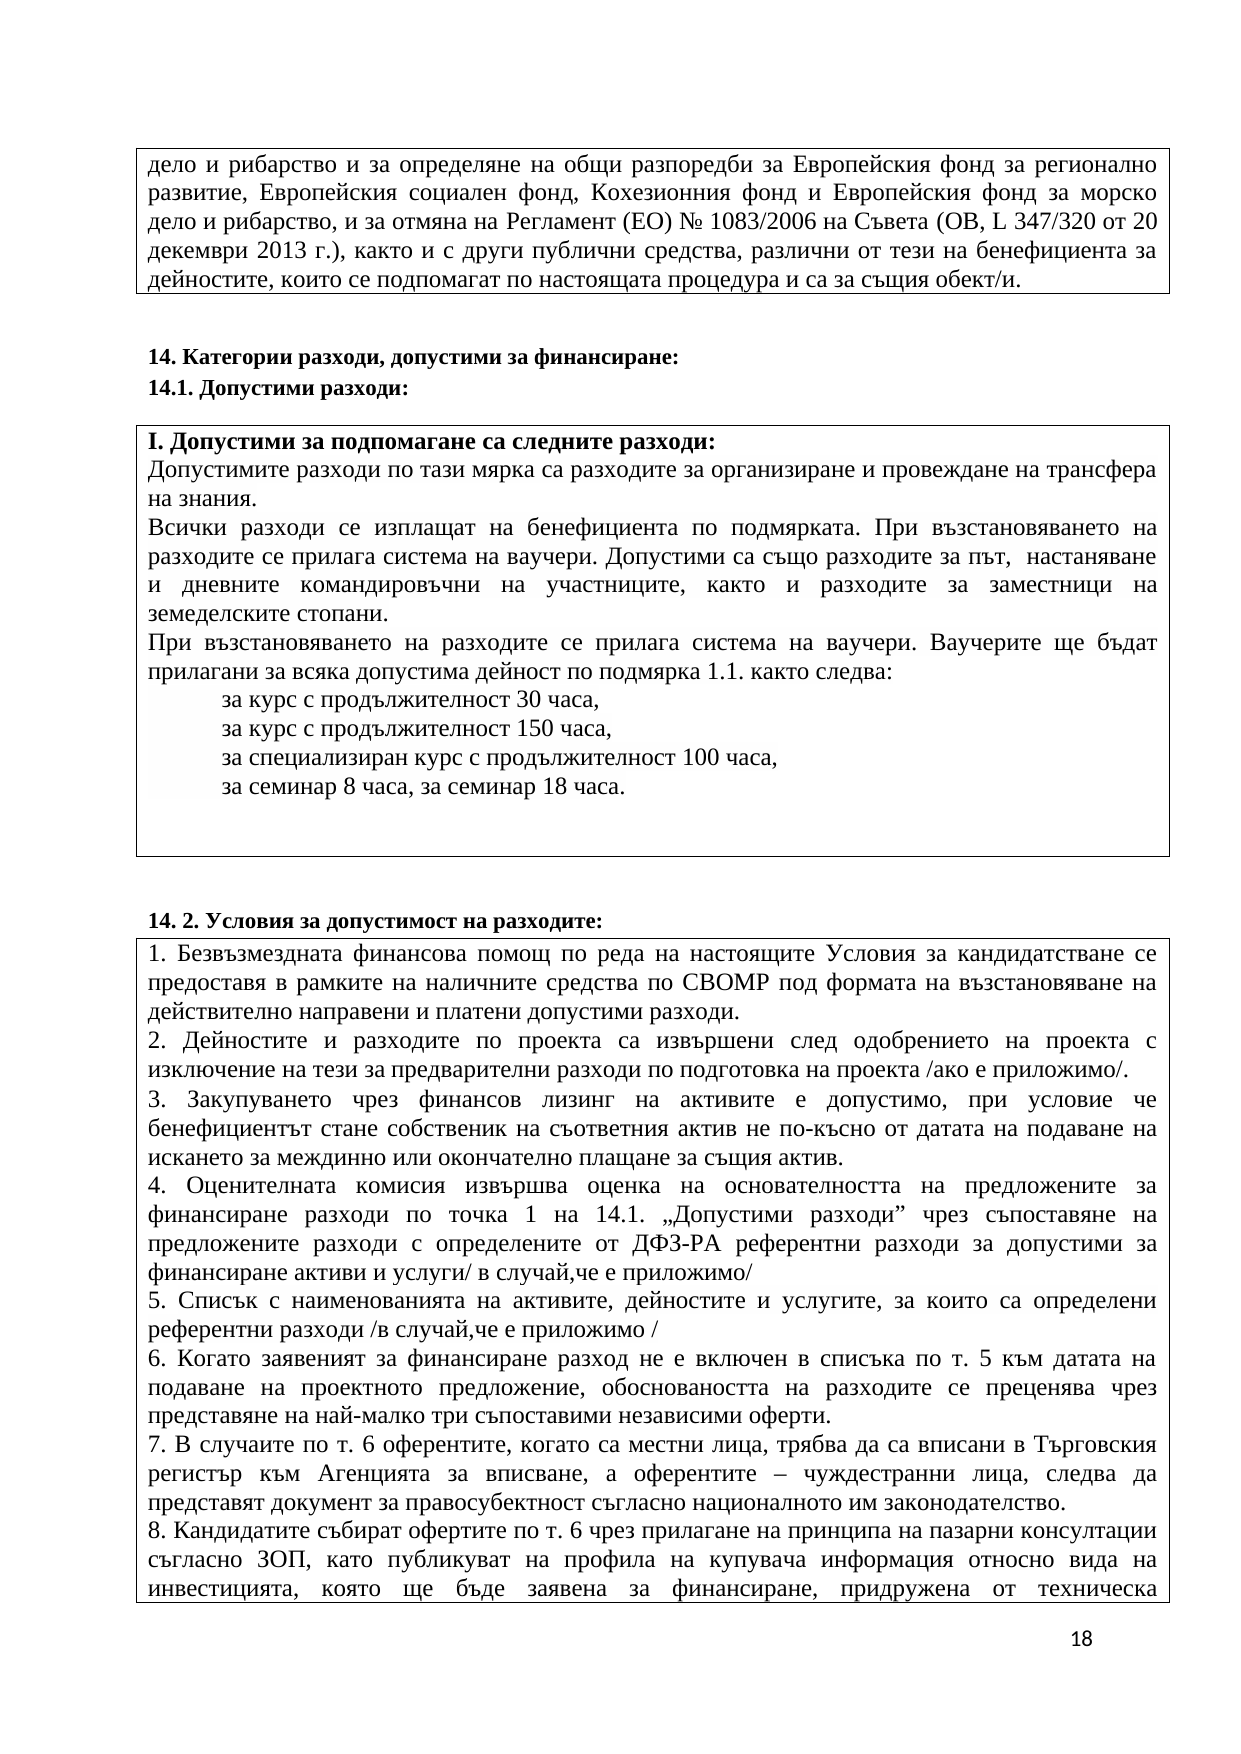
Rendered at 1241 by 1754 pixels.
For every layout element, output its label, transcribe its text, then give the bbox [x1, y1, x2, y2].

subtitle 14. 2. Условия за допустимост на разходите: [148, 907, 1093, 934]
table_header I. Допустими за подпомагане са следните разходи: Допустимите разходи по тази мярка са разходите за организиране и провеждане на трансфера на знания. Всички разходи се изплащат на бенефициента по подмярката. При възстановяването на разходите се прилага система на ваучери. Допустими са също разходите за път, настаняване и дневните командировъчни на участниците, както и разходите за заместници на земеделските стопани. При възстановяването на разходите се прилага система на ваучери. Ваучерите ще бъдат прилагани за всяка допустима дейност по подмярка 1.1. както следва: за курс с продължителност 30 часа, за курс с продължителност 150 часа, за специализиран курс с продължителност 100 часа, за семинар 8 часа, за семинар 18 часа. [137, 426, 1169, 856]
subtitle 14. Категории разходи, допустими за финансиране: [148, 343, 1093, 370]
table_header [137, 149, 1169, 292]
text 14.1. Допустими разходи: [148, 374, 1093, 400]
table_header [137, 939, 1169, 1602]
